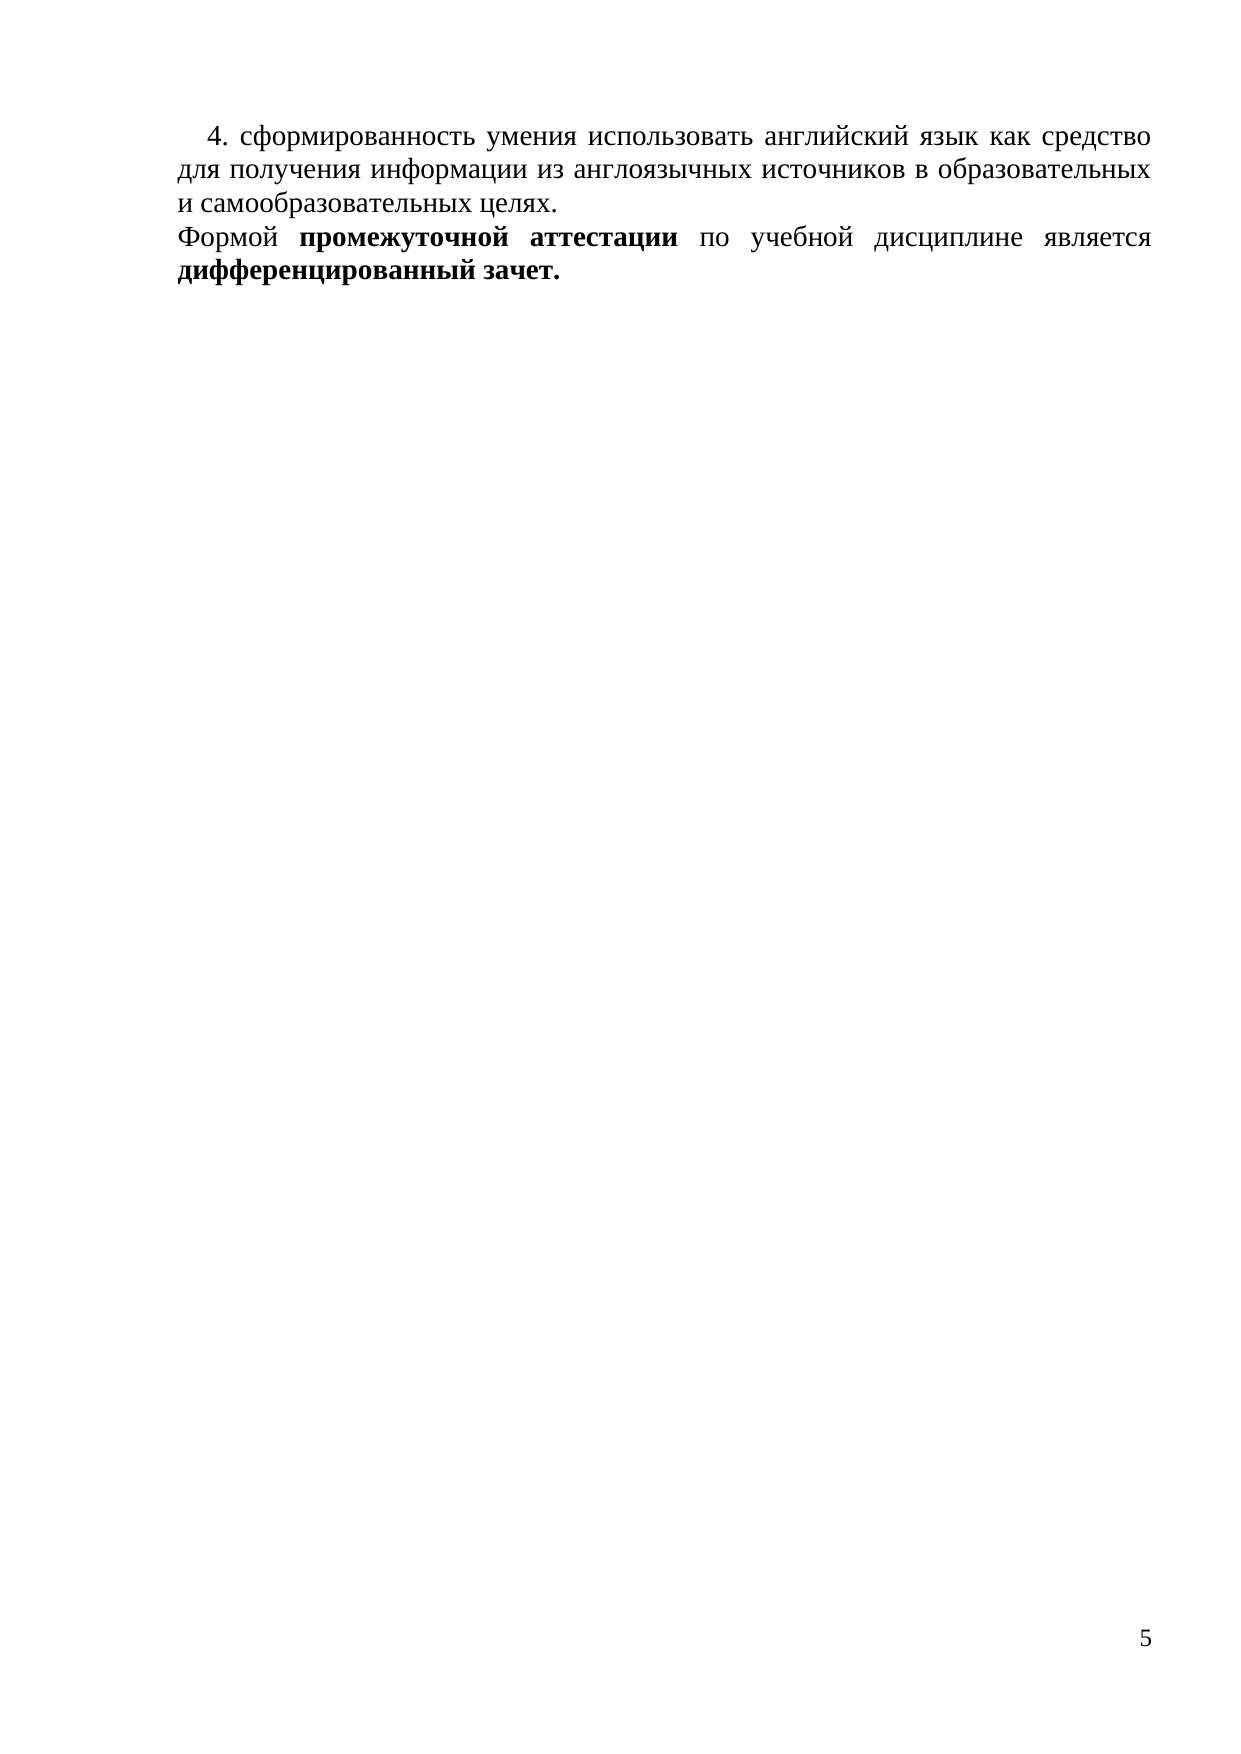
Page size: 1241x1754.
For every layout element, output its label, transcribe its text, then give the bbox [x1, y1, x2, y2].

subtitle Формой промежуточной аттестации по учебной дисциплине является дифференцированный зачет. [177, 219, 1152, 286]
subtitle 4. сформированность умения использовать английский язык как средство для получения информации из англоязычных источников в образовательных и самообразовательных целях. [177, 118, 1152, 219]
